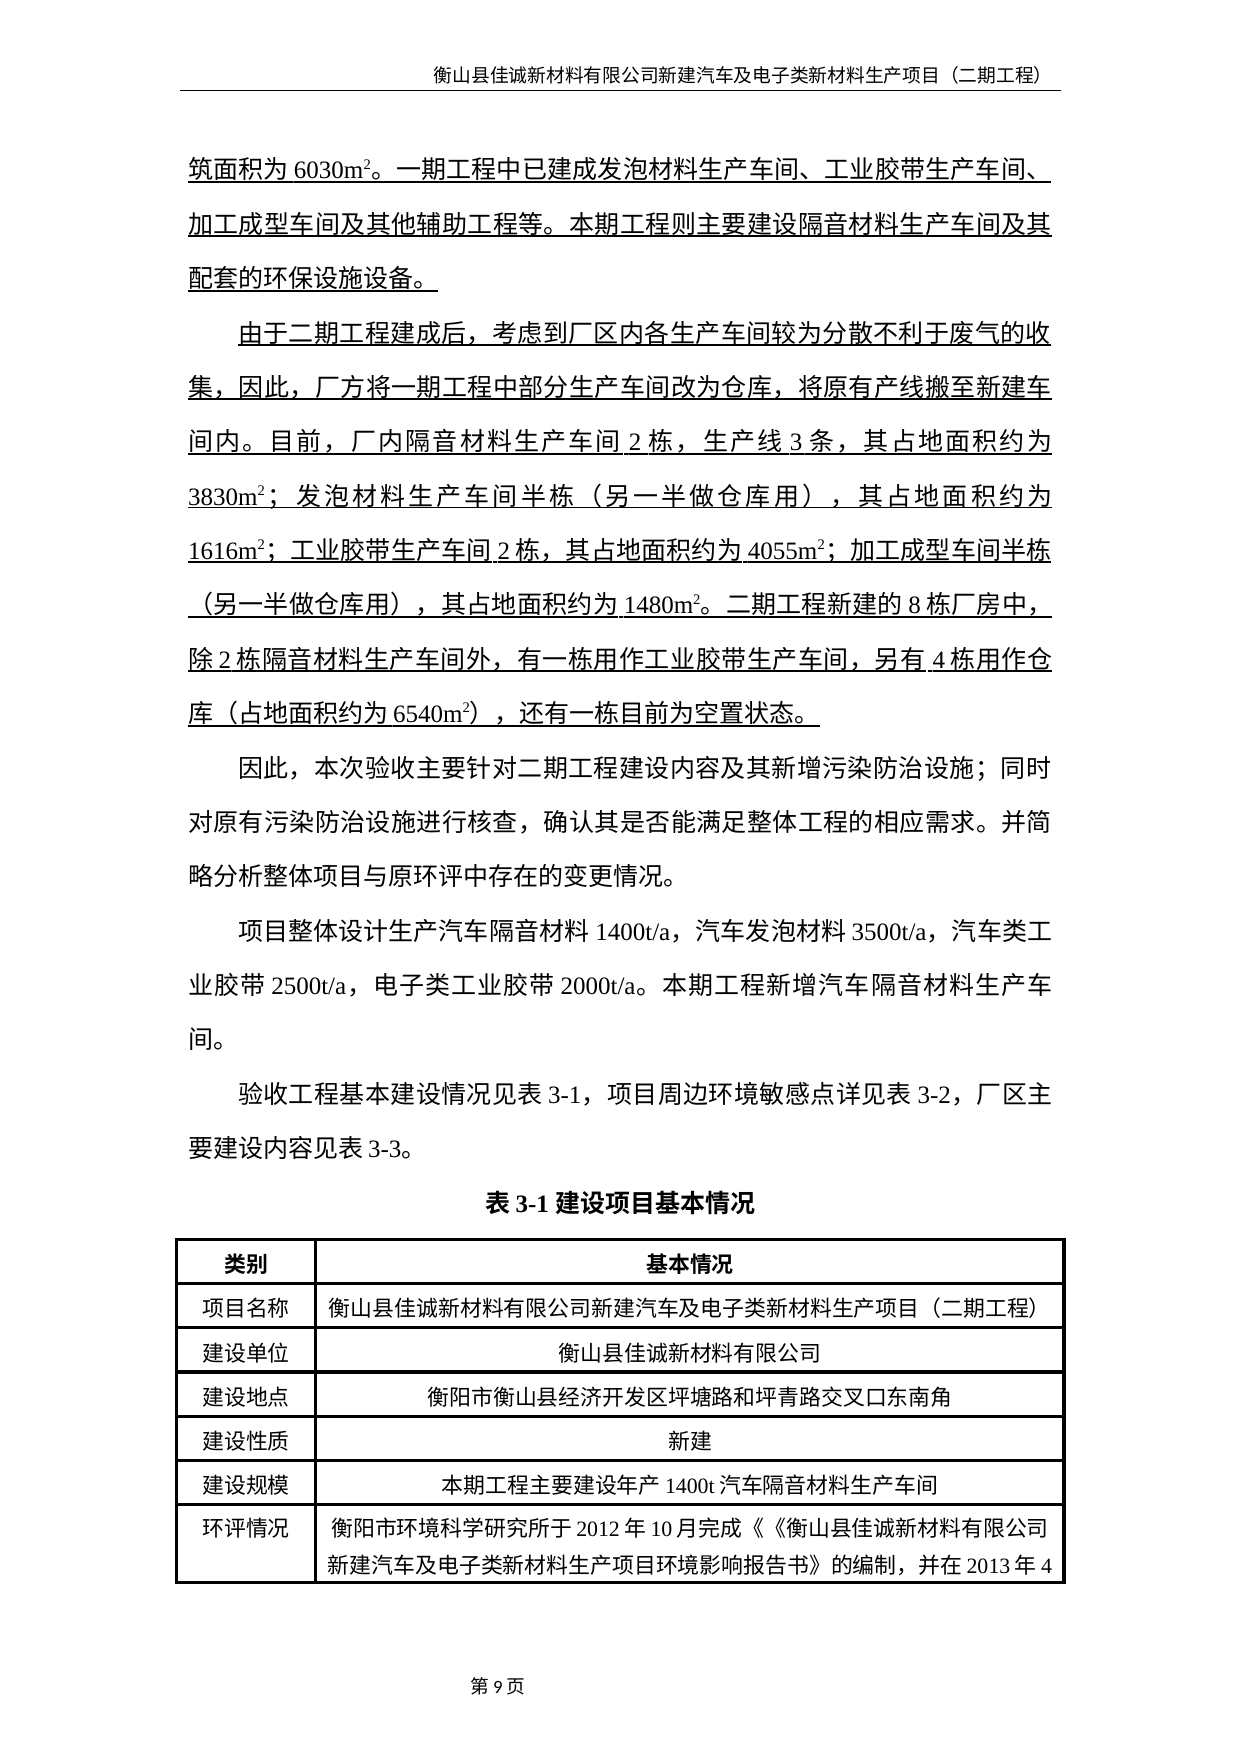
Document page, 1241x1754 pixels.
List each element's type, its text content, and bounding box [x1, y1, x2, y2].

table_cell 衡山县佳诚新材料有限公司 [317, 1329, 1062, 1370]
text 由于二期工程建成后，考虑到厂区内各生产车间较为分散不利于废气的收集，因此，厂方将一期工程中部分生产车间改为仓库，将原有产线搬至新建车间内。目前，厂内隔音材料生产车间2栋，生产线3条，其占地面积约为3830m2；发泡材料生产车间半栋（另一半做仓库用），其占地面积约为1616m2；工业胶带生产车间2栋，其占地面积约为4055m2；加工成型车间半栋（另一半做仓库用），其占地面积约为1480m2。二期工程新建的8栋厂房中，除2栋隔音材料生产车间外，有一栋用作工业胶带生产车间，另有4栋用作仓库（占地面积约为6540m2），还有一栋目前为空置状态。 [188, 508, 1052, 616]
table_cell 新建 [317, 1418, 1062, 1459]
text 项目整体设计生产汽车隔音材料1400t/a，汽车发泡材料3500t/a，汽车类工业胶带2500t/a，电子类工业胶带2000t/a。本期工程新增汽车隔音材料生产车间。 [188, 911, 1052, 1056]
table_header 基本情况 [317, 1241, 1062, 1282]
table_cell 建设单位 [178, 1329, 314, 1370]
table_cell 建设性质 [178, 1418, 314, 1459]
table_cell 建设地点 [178, 1374, 314, 1414]
text 由于二期工程建成后，考虑到厂区内各生产车间较为分散不利于废气的收集，因此，厂方将一期工程中部分生产车间改为仓库，将原有产线搬至新建车间内。目前，厂内隔音材料生产车间2栋，生产线3条，其占地面积约为3830m2；发泡材料生产车间半栋（另一半做仓库用），其占地面积约为1616m2；工业胶带生产车间2栋，其占地面积约为4055m2；加工成型车间半栋（另一半做仓库用），其占地面积约为1480m2。二期工程新建的8栋厂房中，除2栋隔音材料生产车间外，有一栋用作工业胶带生产车间，另有4栋用作仓库（占地面积约为6540m2），还有一栋目前为空置状态。 [188, 454, 1052, 507]
table_cell 建设规模 [178, 1462, 314, 1503]
text 由于二期工程建成后，考虑到厂区内各生产车间较为分散不利于废气的收集，因此，厂方将一期工程中部分生产车间改为仓库，将原有产线搬至新建车间内。目前，厂内隔音材料生产车间2栋，生产线3条，其占地面积约为3830m2；发泡材料生产车间半栋（另一半做仓库用），其占地面积约为1616m2；工业胶带生产车间2栋，其占地面积约为4055m2；加工成型车间半栋（另一半做仓库用），其占地面积约为1480m2。二期工程新建的8栋厂房中，除2栋隔音材料生产车间外，有一栋用作工业胶带生产车间，另有4栋用作仓库（占地面积约为6540m2），还有一栋目前为空置状态。 [188, 617, 1052, 730]
table_cell 衡山县佳诚新材料有限公司新建汽车及电子类新材料生产项目（二期工程） [317, 1285, 1062, 1326]
table_cell 衡阳市衡山县经济开发区坪塘路和坪青路交叉口东南角 [317, 1374, 1062, 1414]
table_cell 本期工程主要建设年产1400t汽车隔音材料生产车间 [317, 1462, 1062, 1503]
table_header 类别 [178, 1241, 314, 1282]
text 由于二期工程建成后，考虑到厂区内各生产车间较为分散不利于废气的收集，因此，厂方将一期工程中部分生产车间改为仓库，将原有产线搬至新建车间内。目前，厂内隔音材料生产车间2栋，生产线3条，其占地面积约为3830m2；发泡材料生产车间半栋（另一半做仓库用），其占地面积约为1616m2；工业胶带生产车间2栋，其占地面积约为4055m2；加工成型车间半栋（另一半做仓库用），其占地面积约为1480m2。二期工程新建的8栋厂房中，除2栋隔音材料生产车间外，有一栋用作工业胶带生产车间，另有4栋用作仓库（占地面积约为6540m2），还有一栋目前为空置状态。 [188, 400, 1052, 453]
text 因此，本次验收主要针对二期工程建设内容及其新增污染防治设施；同时对原有污染防治设施进行核查，确认其是否能满足整体工程的相应需求。并简略分析整体项目与原环评中存在的变更情况。 [188, 748, 1052, 893]
table_cell 环评情况 [178, 1506, 314, 1581]
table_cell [317, 1506, 1062, 1581]
text 验收工程基本建设情况见表3-1，项目周边环境敏感点详见表3-2，厂区主要建设内容见表3-3。 [188, 1074, 1052, 1165]
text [188, 150, 1052, 235]
text 由于二期工程建成后，考虑到厂区内各生产车间较为分散不利于废气的收集，因此，厂方将一期工程中部分生产车间改为仓库，将原有产线搬至新建车间内。目前，厂内隔音材料生产车间2栋，生产线3条，其占地面积约为3830m2；发泡材料生产车间半栋（另一半做仓库用），其占地面积约为1616m2；工业胶带生产车间2栋，其占地面积约为4055m2；加工成型车间半栋（另一半做仓库用），其占地面积约为1480m2。二期工程新建的8栋厂房中，除2栋隔音材料生产车间外，有一栋用作工业胶带生产车间，另有4栋用作仓库（占地面积约为6540m2），还有一栋目前为空置状态。 [188, 313, 1052, 398]
text 表3-1 建设项目基本情况 [188, 1183, 1052, 1219]
table_cell 项目名称 [178, 1285, 314, 1326]
